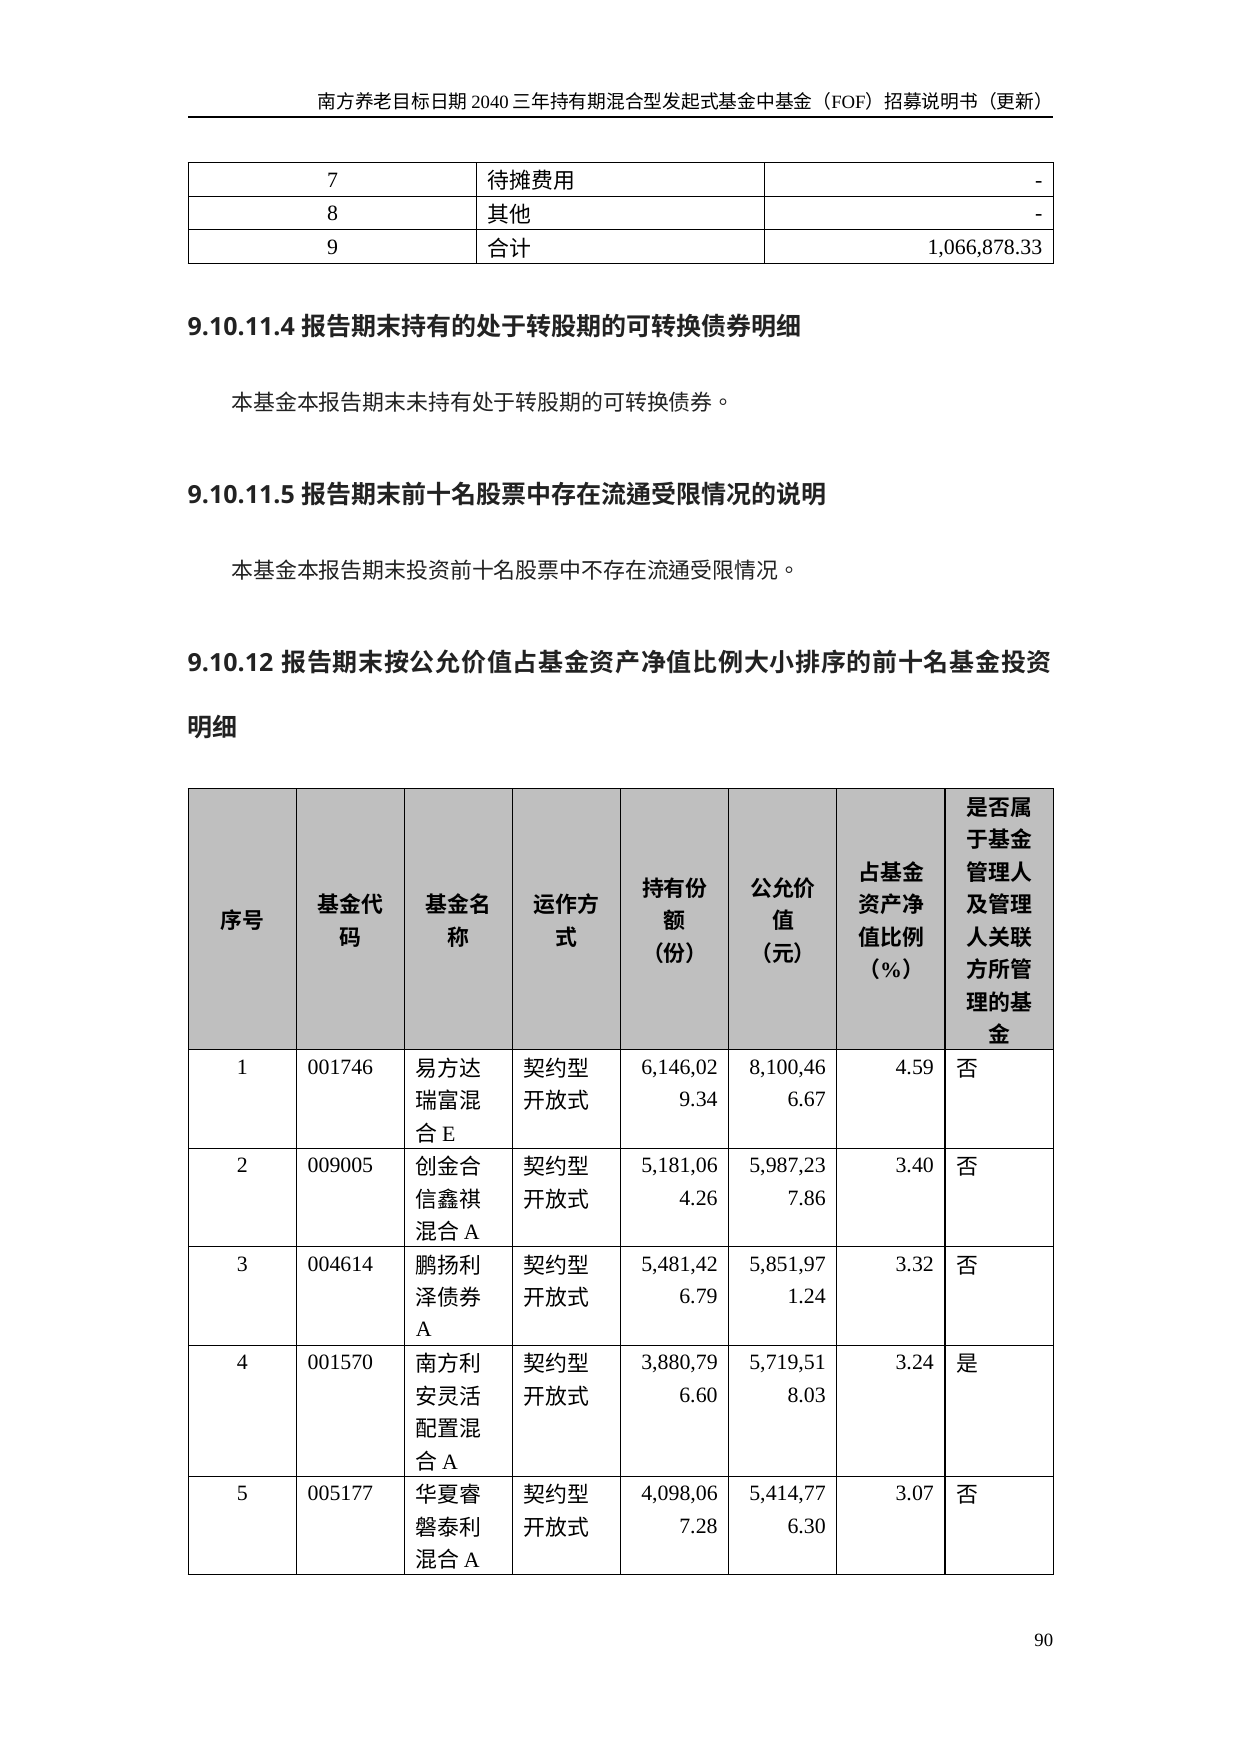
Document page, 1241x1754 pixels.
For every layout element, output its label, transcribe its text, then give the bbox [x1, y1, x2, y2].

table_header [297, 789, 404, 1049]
text 9.10.11.5 报告期末前十名股票中存在流通受限情况的说明 [187, 461, 1053, 526]
text 本基金本报告期末未持有处于转股期的可转换债券。 [187, 387, 1053, 417]
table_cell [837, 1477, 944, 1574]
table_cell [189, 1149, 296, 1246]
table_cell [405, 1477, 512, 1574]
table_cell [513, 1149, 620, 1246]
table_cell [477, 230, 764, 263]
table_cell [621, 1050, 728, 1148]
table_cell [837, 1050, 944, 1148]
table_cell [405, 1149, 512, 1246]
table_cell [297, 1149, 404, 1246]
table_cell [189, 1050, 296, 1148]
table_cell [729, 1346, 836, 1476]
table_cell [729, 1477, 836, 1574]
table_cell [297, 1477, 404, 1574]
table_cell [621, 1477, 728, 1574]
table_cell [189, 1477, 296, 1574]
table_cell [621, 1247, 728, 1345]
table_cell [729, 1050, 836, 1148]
text 本基金本报告期末投资前十名股票中不存在流通受限情况。 [187, 555, 1053, 585]
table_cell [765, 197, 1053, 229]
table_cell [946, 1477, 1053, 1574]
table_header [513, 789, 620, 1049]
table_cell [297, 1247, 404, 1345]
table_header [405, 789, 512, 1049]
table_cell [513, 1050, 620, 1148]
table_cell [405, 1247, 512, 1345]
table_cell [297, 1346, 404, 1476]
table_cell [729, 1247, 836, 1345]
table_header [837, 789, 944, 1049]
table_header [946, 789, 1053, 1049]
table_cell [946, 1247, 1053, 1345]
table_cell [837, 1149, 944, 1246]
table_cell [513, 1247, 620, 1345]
text 9.10.11.4 报告期末持有的处于转股期的可转换债券明细 [187, 293, 1053, 358]
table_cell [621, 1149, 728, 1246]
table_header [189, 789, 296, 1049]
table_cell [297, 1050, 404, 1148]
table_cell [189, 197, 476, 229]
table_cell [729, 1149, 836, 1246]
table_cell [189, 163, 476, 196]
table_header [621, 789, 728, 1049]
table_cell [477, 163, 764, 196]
text 9.10.12 报告期末按公允价值占基金资产净值比例大小排序的前十名基金投资明细 [187, 629, 1053, 759]
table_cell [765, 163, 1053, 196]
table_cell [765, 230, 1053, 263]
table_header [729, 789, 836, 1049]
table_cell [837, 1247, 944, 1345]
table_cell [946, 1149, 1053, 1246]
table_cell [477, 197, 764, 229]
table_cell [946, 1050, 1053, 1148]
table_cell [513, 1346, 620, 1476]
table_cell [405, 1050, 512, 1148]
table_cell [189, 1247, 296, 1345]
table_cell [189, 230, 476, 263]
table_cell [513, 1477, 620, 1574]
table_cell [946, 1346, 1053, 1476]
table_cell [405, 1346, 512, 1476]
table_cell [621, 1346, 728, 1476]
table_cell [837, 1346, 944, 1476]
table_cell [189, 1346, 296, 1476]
